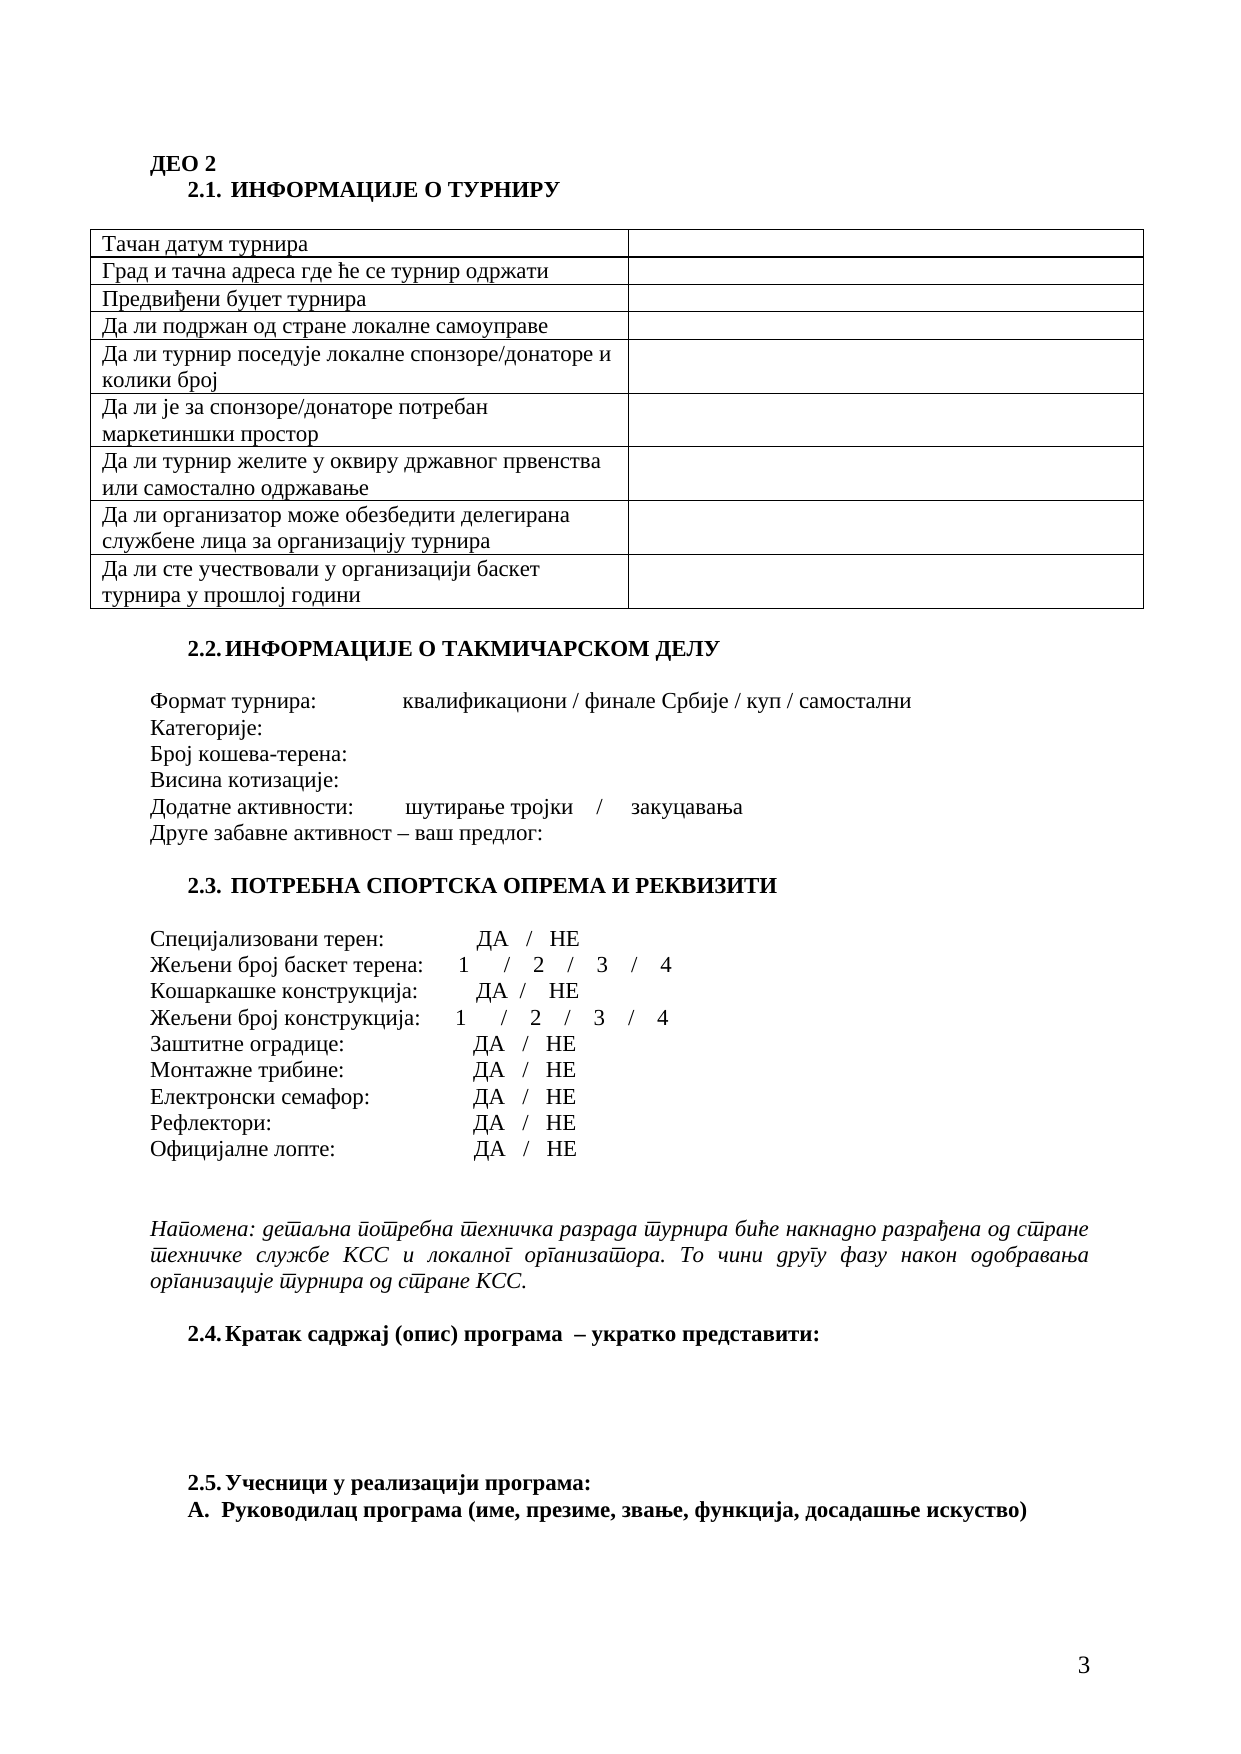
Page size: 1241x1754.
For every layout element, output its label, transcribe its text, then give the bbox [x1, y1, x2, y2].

text Додатне активности: шутирање тројки / закуцавања [150, 793, 1090, 819]
table_cell [629, 447, 1143, 500]
text Кошаркашке конструкција: ДА / НЕ [150, 977, 1090, 1004]
text Формат турнира: квалификациони / финале Србије / куп / самостални [150, 687, 1090, 714]
list ИНФОРМАЦИЈЕ О ТАКМИЧАРСКОМ ДЕЛУ [187, 635, 1090, 661]
text Број кошева-терена: [150, 740, 1090, 767]
list ПОТРЕБНА СПОРТСКА ОПРЕМА И РЕКВИЗИТИ [187, 872, 1090, 898]
text Напомена: детаљна потребна техничка разрада турнира биће накнадно разрађена од стране техничке службе КСС и локалног организатора. То чини другу фазу након одобравања организације турнира од стране КСС. [150, 1214, 1090, 1294]
table_cell Да ли сте учествовали у организацији баскет турнира у прошлој години [91, 555, 628, 607]
text Електронски семафор: ДА / НЕ [150, 1083, 1090, 1109]
table_cell [629, 340, 1143, 392]
table_cell Да ли турнир желите у оквиру државног првенства или самостално одржавање [91, 447, 628, 500]
table_header [629, 230, 1143, 256]
text Друге забавне активност – ваш предлог: [150, 819, 1090, 846]
text Специјализовани терен: ДА / НЕ [150, 925, 1090, 951]
text А. Руководилац програма (име, презиме, звање, функција, досадашње искуство) [187, 1496, 1090, 1522]
text Жељени број баскет терена: 1 / 2 / 3 / 4 [150, 951, 1090, 977]
table_cell Да ли турнир поседује локалне спонзоре/донаторе и колики број [91, 340, 628, 392]
table_cell [629, 258, 1143, 284]
text Жељени број конструкција: 1 / 2 / 3 / 4 [150, 1004, 1090, 1030]
text Официјалне лопте: ДА / НЕ [150, 1136, 1090, 1162]
table_header Тачан датум турнира [91, 230, 628, 256]
table_cell [629, 312, 1143, 339]
text Категорије: [150, 714, 1090, 740]
table_cell [629, 555, 1143, 607]
text ДЕО 2 [150, 150, 1090, 176]
table_cell [629, 394, 1143, 446]
list Кратак садржај (опис) програма – укратко представити: [187, 1320, 1090, 1346]
list Учесници у реализацији програма: [187, 1469, 1090, 1496]
table_cell Да ли подржан од стране локалне самоуправе [91, 312, 628, 339]
text Монтажне трибине: ДА / НЕ [150, 1056, 1090, 1083]
table_cell Град и тачна адреса где ће се турнир одржати [91, 258, 628, 284]
text Висина котизације: [150, 767, 1090, 793]
text Рефлектори: ДА / НЕ [150, 1109, 1090, 1136]
table_cell Предвиђени буџет турнира [91, 285, 628, 311]
table_cell Да ли организатор може обезбедити делегирана службене лица за организацију турнира [91, 501, 628, 554]
table_cell [629, 501, 1143, 554]
text Заштитне оградице: ДА / НЕ [150, 1030, 1090, 1056]
table_cell Да ли је за спонзоре/донаторе потребан маркетиншки простор [91, 394, 628, 446]
table_cell [629, 285, 1143, 311]
list ИНФОРМАЦИЈЕ О ТУРНИРУ [187, 176, 1090, 203]
